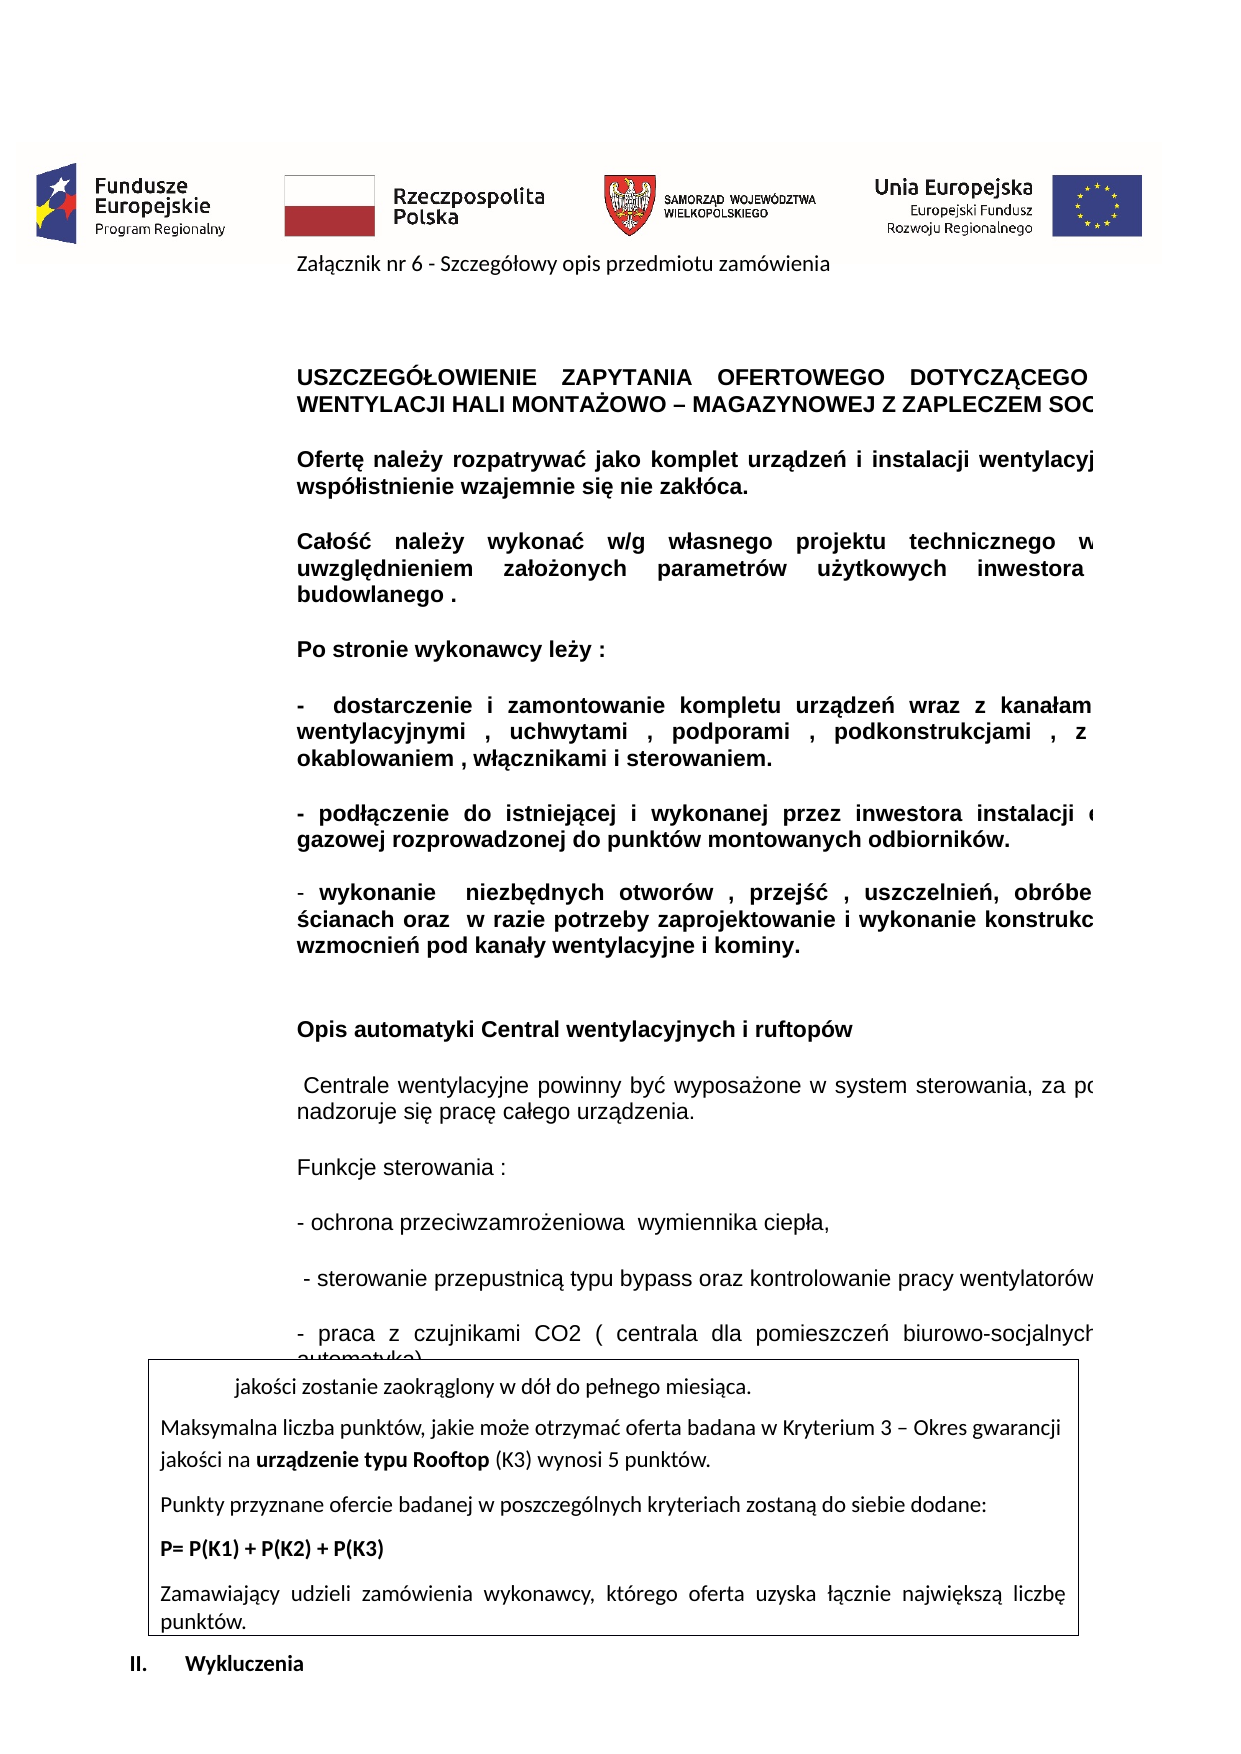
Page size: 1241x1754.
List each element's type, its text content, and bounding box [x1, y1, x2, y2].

list Wykluczenia [148, 1649, 1093, 1677]
picture [16, 142, 1162, 264]
table_header Wybór najkorzystniejszej oferty nastąpi zamówienia odrębnie spośród ofert niepodlegających odrzuceniu w oparciu o następujące kryteria i przypisane im wagi: Kryterium 1 – Cena ryczałtowa brutto (K1) Waga kryterium 1: 90% Liczba punktów, którą uzyska oferta badana w ramach kryterium K1, obliczona zostanie z zastosowaniem następującego wzoru: P(K1) = (Cena ryczałtowa brutto oferty najtańszej / Cena ryczałtowa brutto oferty badanej) x 100 pkt x 90% Kryterium 2 - Okres gwarancji jakości na wykonane roboty budowlane (z wyłączeniem urządzenia typu Rooftop) (K2) Waga kryterium 2: 5% Liczba punktów, którą uzyska oferta badana w ramach Kryterium 2 - Okres gwarancji jakości na wykonane roboty budowlane (z wyłączeniem urządzenia typu Rooftop) (K2), obliczona zostanie zgodnie z następującym wzorem: P(K2)= (Okres gwarancji jakości zaoferowany w ofercie badanej wyrażony w miesiącach/ Okres gwarancji jakości zaoferowany w ofercie z najdłuższym okresem gwarancji jakości wyrażony w miesiącach) x 100 pkt x 5% - z zastrzeżeniem następujących zasad: najkrótszy dopuszczalny okres gwarancji jakości: 36 miesięcy, Oferta wykonawcy, który zaoferuje okres gwarancji jakości krótszy niż 36 miesięcy, zostanie odrzucona; najdłuższy okres gwarancji, jaki zostanie uwzględniony w ramach kryterium oceny ofert: 60 miesięcy. W przypadku zaoferowania okresu gwarancji dłuższego niż 60 miesięcy, na potrzeby kryterium oceny ofert przyjęty zostanie okres gwarancji jakości 60 miesięcy; warunki gwarancji jakości: zgodnie z Załącznikiem nr 3 do Zapytania; w ramach kryterium uwzględniane będą jedynie pełne miesiące zaoferowanego okresu gwarancji jakości - na potrzeby porównania i oceny ofert zaoferowany okres gwarancji jakości zostanie zaokrąglony w dół do pełnego miesiąca. Maksymalna liczba punktów, jakie może otrzymać oferta badana w Kryterium 2 – Okres gwarancji jakości na wykonane roboty budowlane (z wyłączeniem urządzenia typu Rooftop) (K2) wynosi 5 punktów. Kryterium 3 - Okres gwarancji jakości na urządzenie typu Rooftop (K3) Waga kryterium 3: 5% Liczba punktów, którą uzyska oferta badana w ramach Kryterium 3 - Okres gwarancji jakości na urządzenia typu rooftop (K3) obliczona zostanie zgodnie z następującym wzorem: P(K2)= (Okres gwarancji jakości zaoferowany w ofercie badanej wyrażony w miesiącach/ Okres gwarancji jakości zaoferowany w ofercie z najdłuższym okresem gwarancji jakości wyrażony w miesiącach) x 100 pkt x 5% - z zastrzeżeniem następujących zasad: najkrótszy dopuszczalny okres gwarancji jakości: 36 miesięcy, oferta wykonawcy, który zaoferuje okres gwarancji jakości krótszy niż 36 miesięcy zostanie odrzucona; najdłuższy okres gwarancji, jaki zostanie uwzględniony w ramach kryterium oceny ofert: 60 miesięcy. W przypadku zaoferowania okresu gwarancji dłuższego niż 60 miesięcy, na potrzeby kryterium oceny ofert przyjęty zostanie okres gwarancji jakości 60 miesięcy; warunki gwarancji jakości: zgodnie z Załącznikiem nr 3 do Zapytania; w ramach kryterium uwzględniane będą jedynie pełne miesiące zaoferowanego okresu gwarancji jakości - na potrzeby porównania i oceny ofert zaoferowany okres gwarancji jakości zostanie zaokrąglony w dół do pełnego miesiąca. Maksymalna liczba punktów, jakie może otrzymać oferta badana w Kryterium 3 – Okres gwarancji jakości na urządzenie typu Rooftop (K3) wynosi 5 punktów. Punkty przyznane ofercie badanej w poszczególnych kryteriach zostaną do siebie dodane: P= P(K1) + P(K2) + P(K3) Zamawiający udzieli zamówienia wykonawcy, którego oferta uzyska łącznie największą liczbę punktów. [149, 1360, 1078, 1635]
